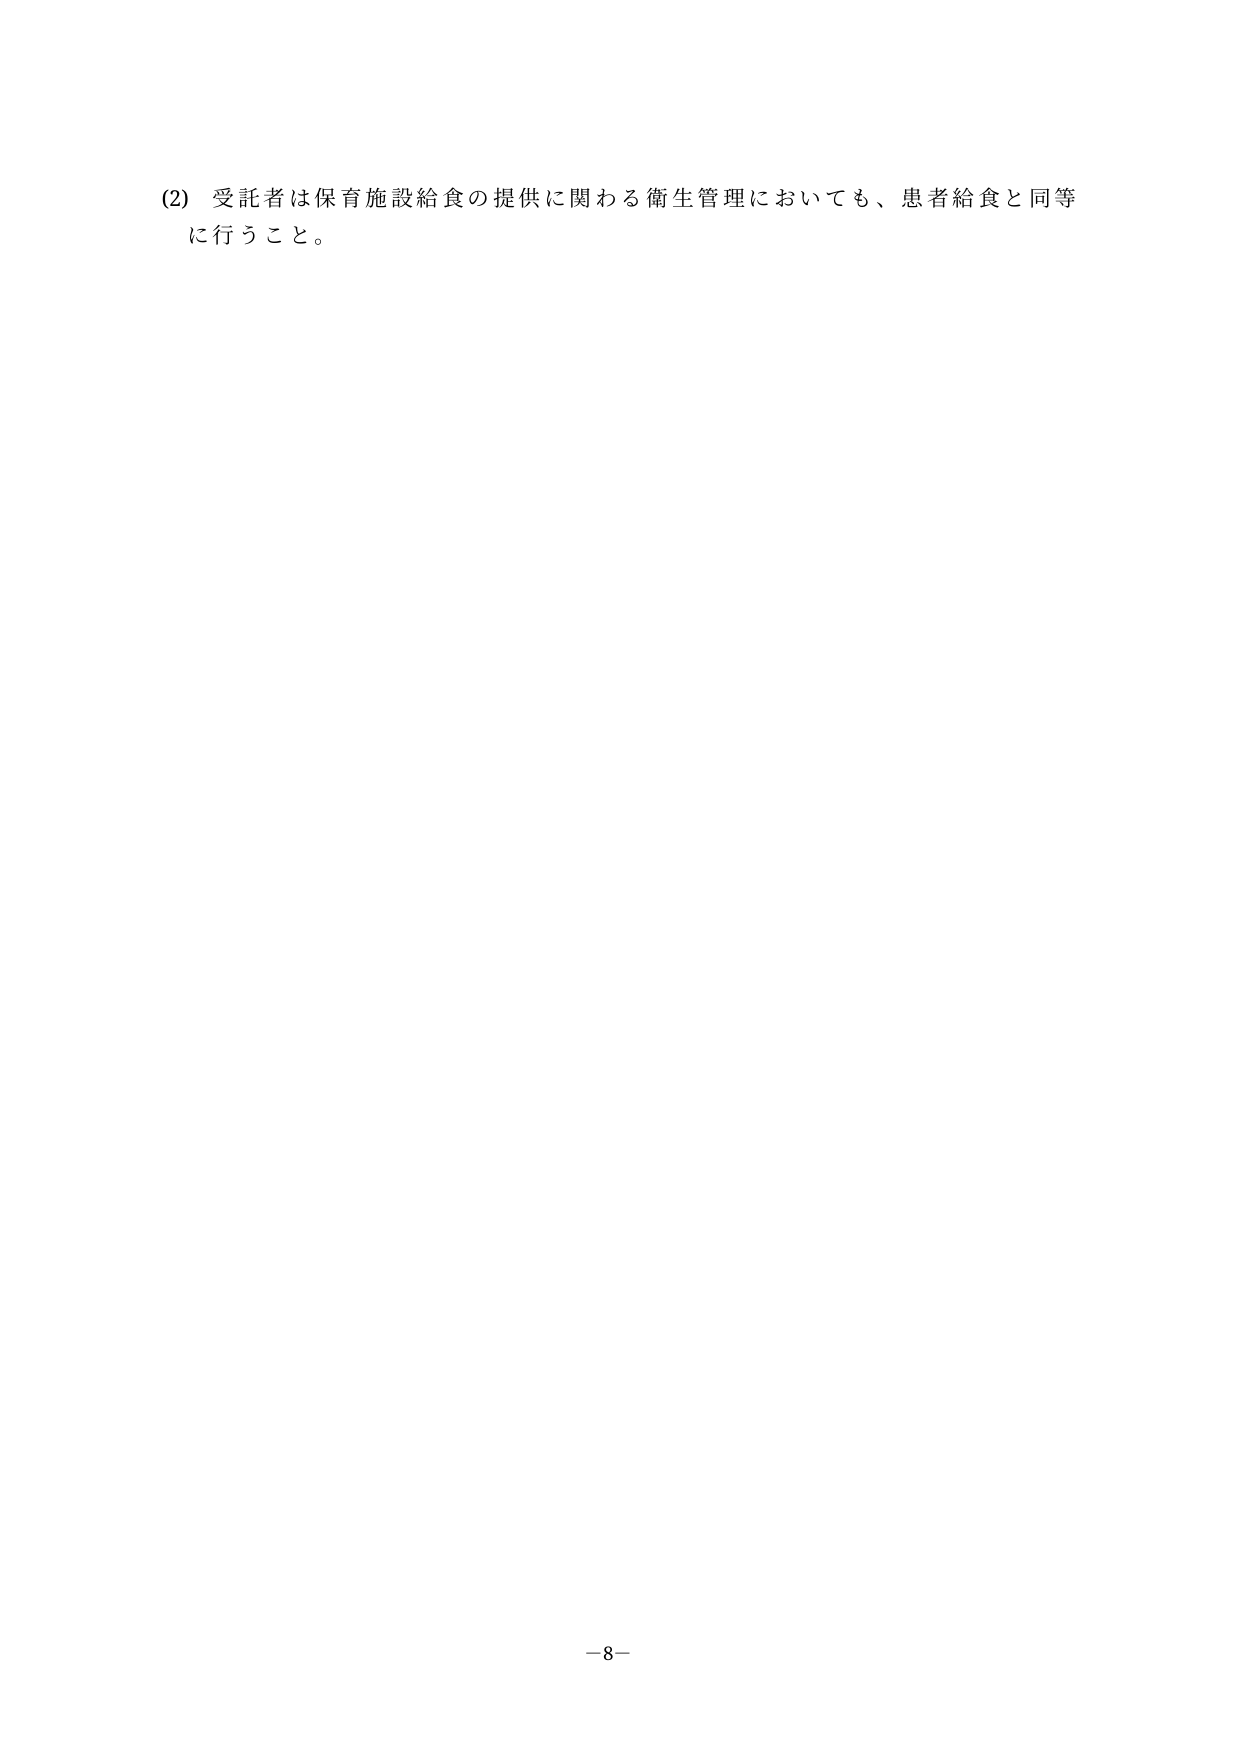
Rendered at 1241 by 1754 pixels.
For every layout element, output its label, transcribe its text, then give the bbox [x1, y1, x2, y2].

text (2) 受託者は保育施設給食の提供に関わる衛生管理においても、患者給食と同等に行うこと。 [136, 179, 1080, 252]
